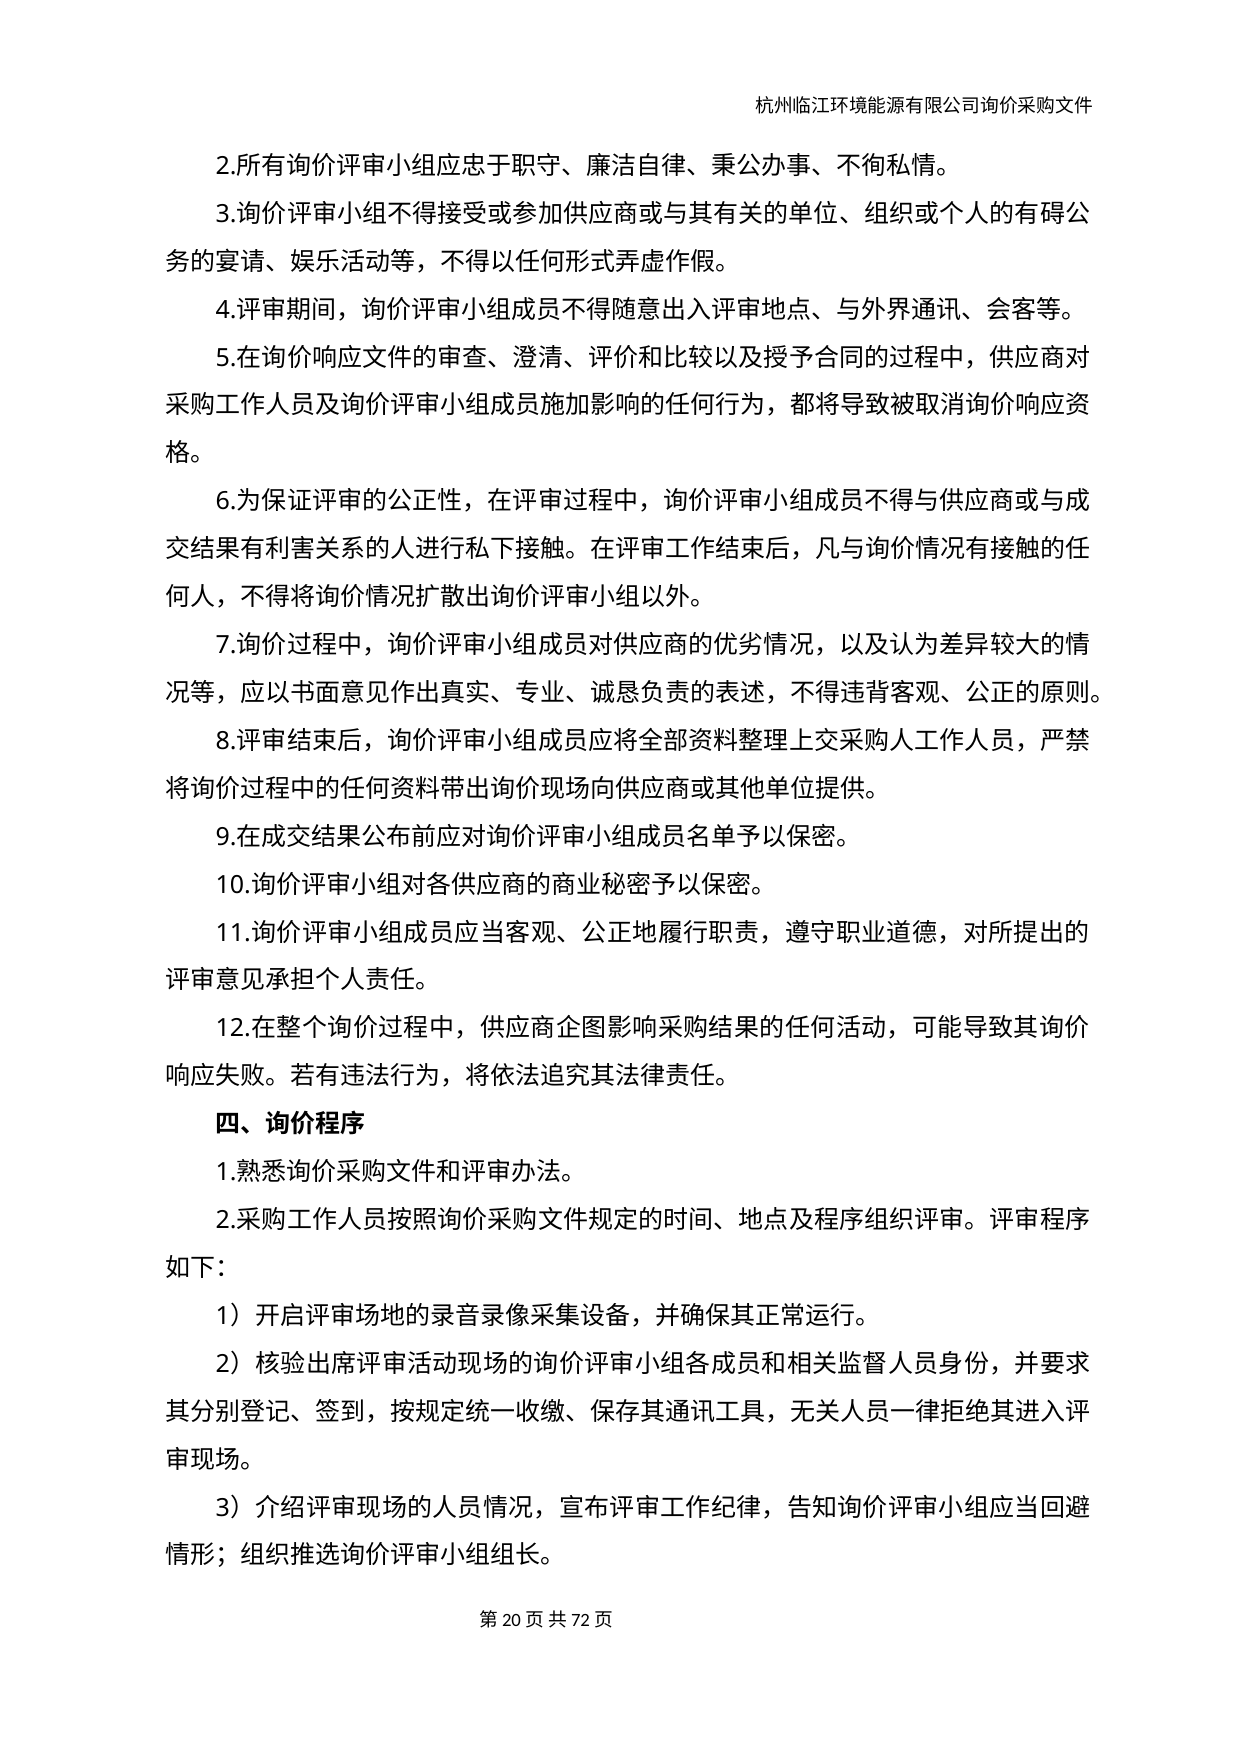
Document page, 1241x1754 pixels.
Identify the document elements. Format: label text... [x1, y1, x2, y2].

text 11.询价评审小组成员应当客观、公正地履行职责，遵守职业道德，对所提出的评审意见承担个人责任。 [165, 903, 1092, 998]
text 8.评审结束后，询价评审小组成员应将全部资料整理上交采购人工作人员，严禁将询价过程中的任何资料带出询价现场向供应商或其他单位提供。 [165, 711, 1092, 807]
text 4.评审期间，询价评审小组成员不得随意出入评审地点、与外界通讯、会客等。 [165, 280, 1092, 328]
text 9.在成交结果公布前应对询价评审小组成员名单予以保密。 [165, 807, 1092, 855]
text 2）核验出席评审活动现场的询价评审小组各成员和相关监督人员身份，并要求其分别登记、签到，按规定统一收缴、保存其通讯工具，无关人员一律拒绝其进入评审现场。 [165, 1334, 1092, 1478]
text 四、询价程序 [165, 1094, 1092, 1142]
text 7.询价过程中，询价评审小组成员对供应商的优劣情况，以及认为差异较大的情况等，应以书面意见作出真实、专业、诚恳负责的表述，不得违背客观、公正的原则。 [165, 615, 1092, 711]
text 3）介绍评审现场的人员情况，宣布评审工作纪律，告知询价评审小组应当回避情形；组织推选询价评审小组组长。 [165, 1478, 1092, 1573]
text 10.询价评审小组对各供应商的商业秘密予以保密。 [165, 855, 1092, 903]
text 6.为保证评审的公正性，在评审过程中，询价评审小组成员不得与供应商或与成交结果有利害关系的人进行私下接触。在评审工作结束后，凡与询价情况有接触的任何人，不得将询价情况扩散出询价评审小组以外。 [165, 471, 1092, 615]
text 2.所有询价评审小组应忠于职守、廉洁自律、秉公办事、不徇私情。 [165, 136, 1092, 184]
text 3.询价评审小组不得接受或参加供应商或与其有关的单位、组织或个人的有碍公务的宴请、娱乐活动等，不得以任何形式弄虚作假。 [165, 184, 1092, 280]
text 1）开启评审场地的录音录像采集设备，并确保其正常运行。 [165, 1286, 1092, 1334]
text 2.采购工作人员按照询价采购文件规定的时间、地点及程序组织评审。评审程序如下： [165, 1190, 1092, 1286]
text 1.熟悉询价采购文件和评审办法。 [165, 1142, 1092, 1190]
text 12.在整个询价过程中，供应商企图影响采购结果的任何活动，可能导致其询价响应失败。若有违法行为，将依法追究其法律责任。 [165, 998, 1092, 1094]
text 5.在询价响应文件的审查、澄清、评价和比较以及授予合同的过程中，供应商对采购工作人员及询价评审小组成员施加影响的任何行为，都将导致被取消询价响应资格。 [165, 328, 1092, 471]
